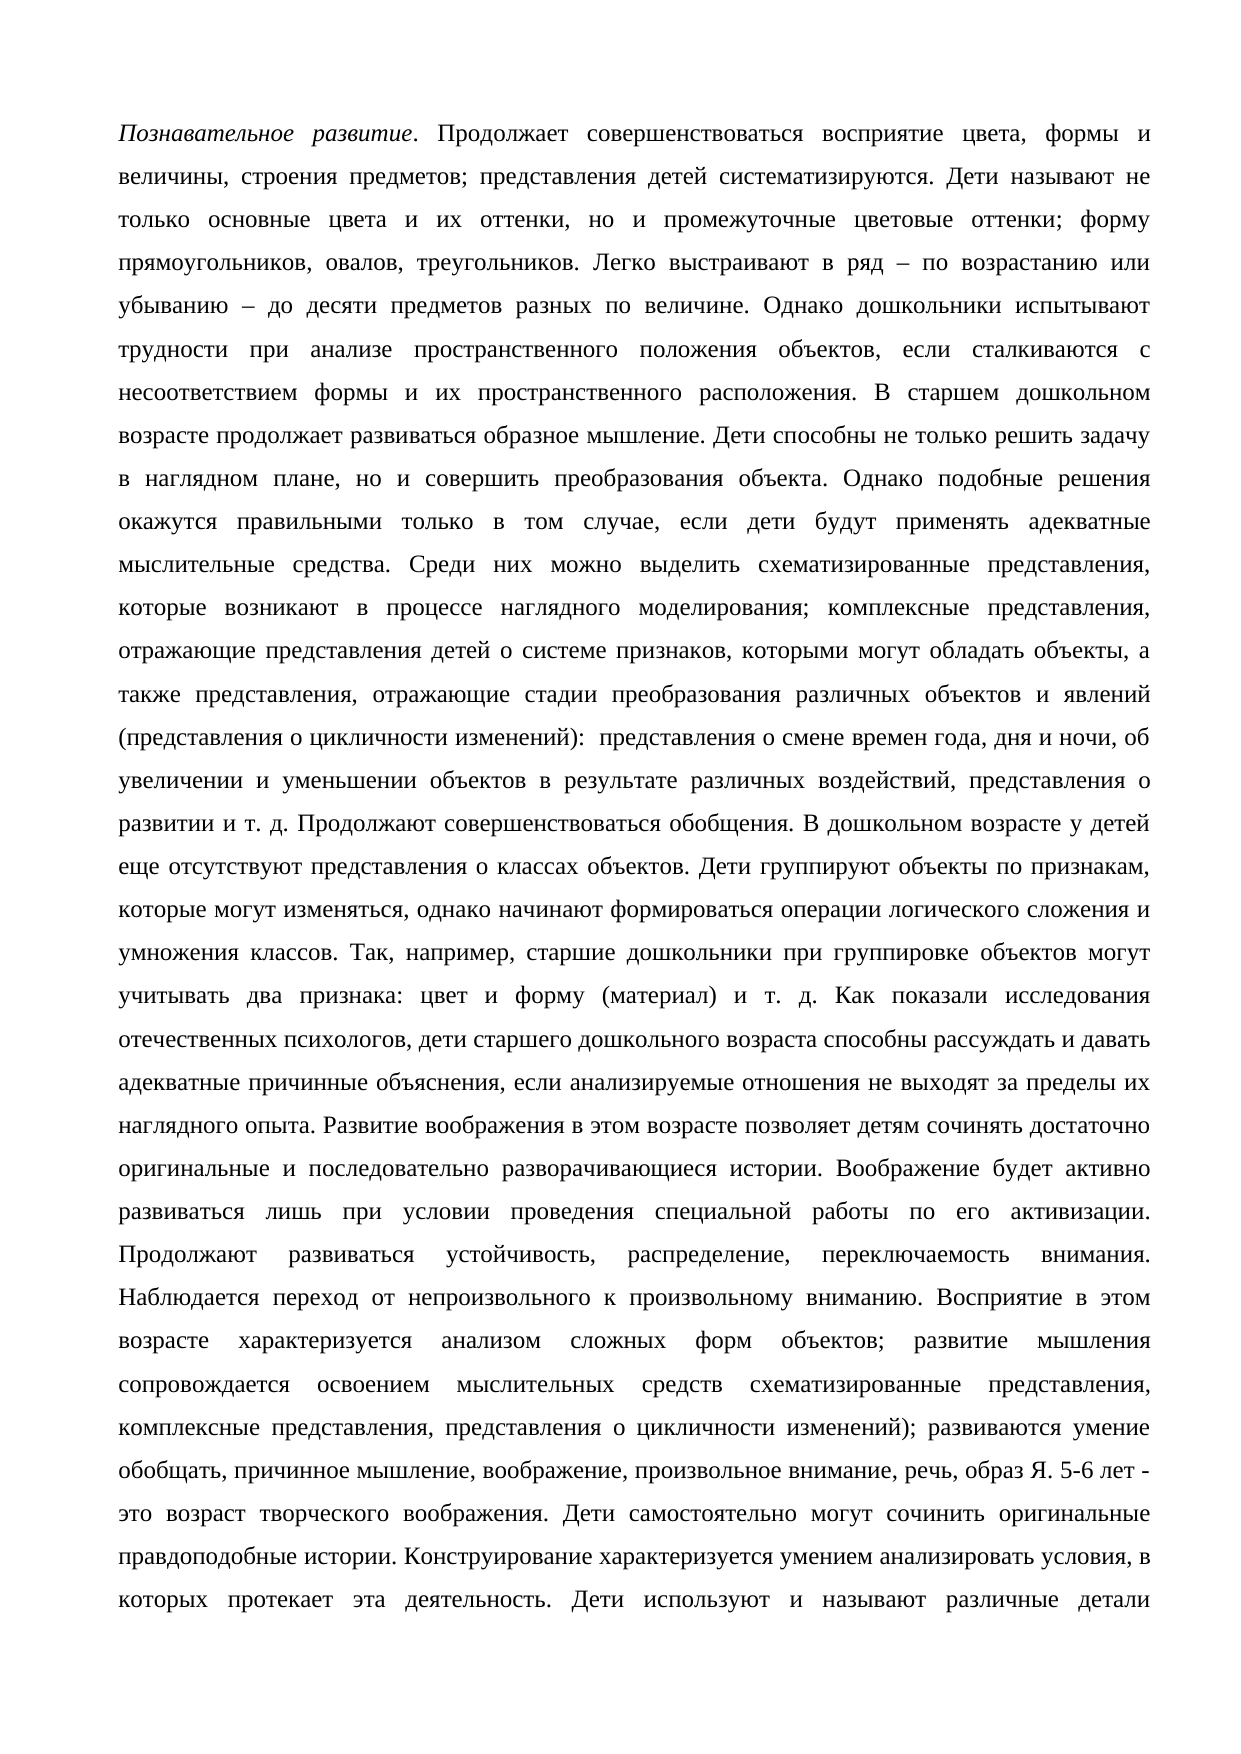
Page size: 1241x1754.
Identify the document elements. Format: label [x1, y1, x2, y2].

text [118, 118, 1152, 1613]
